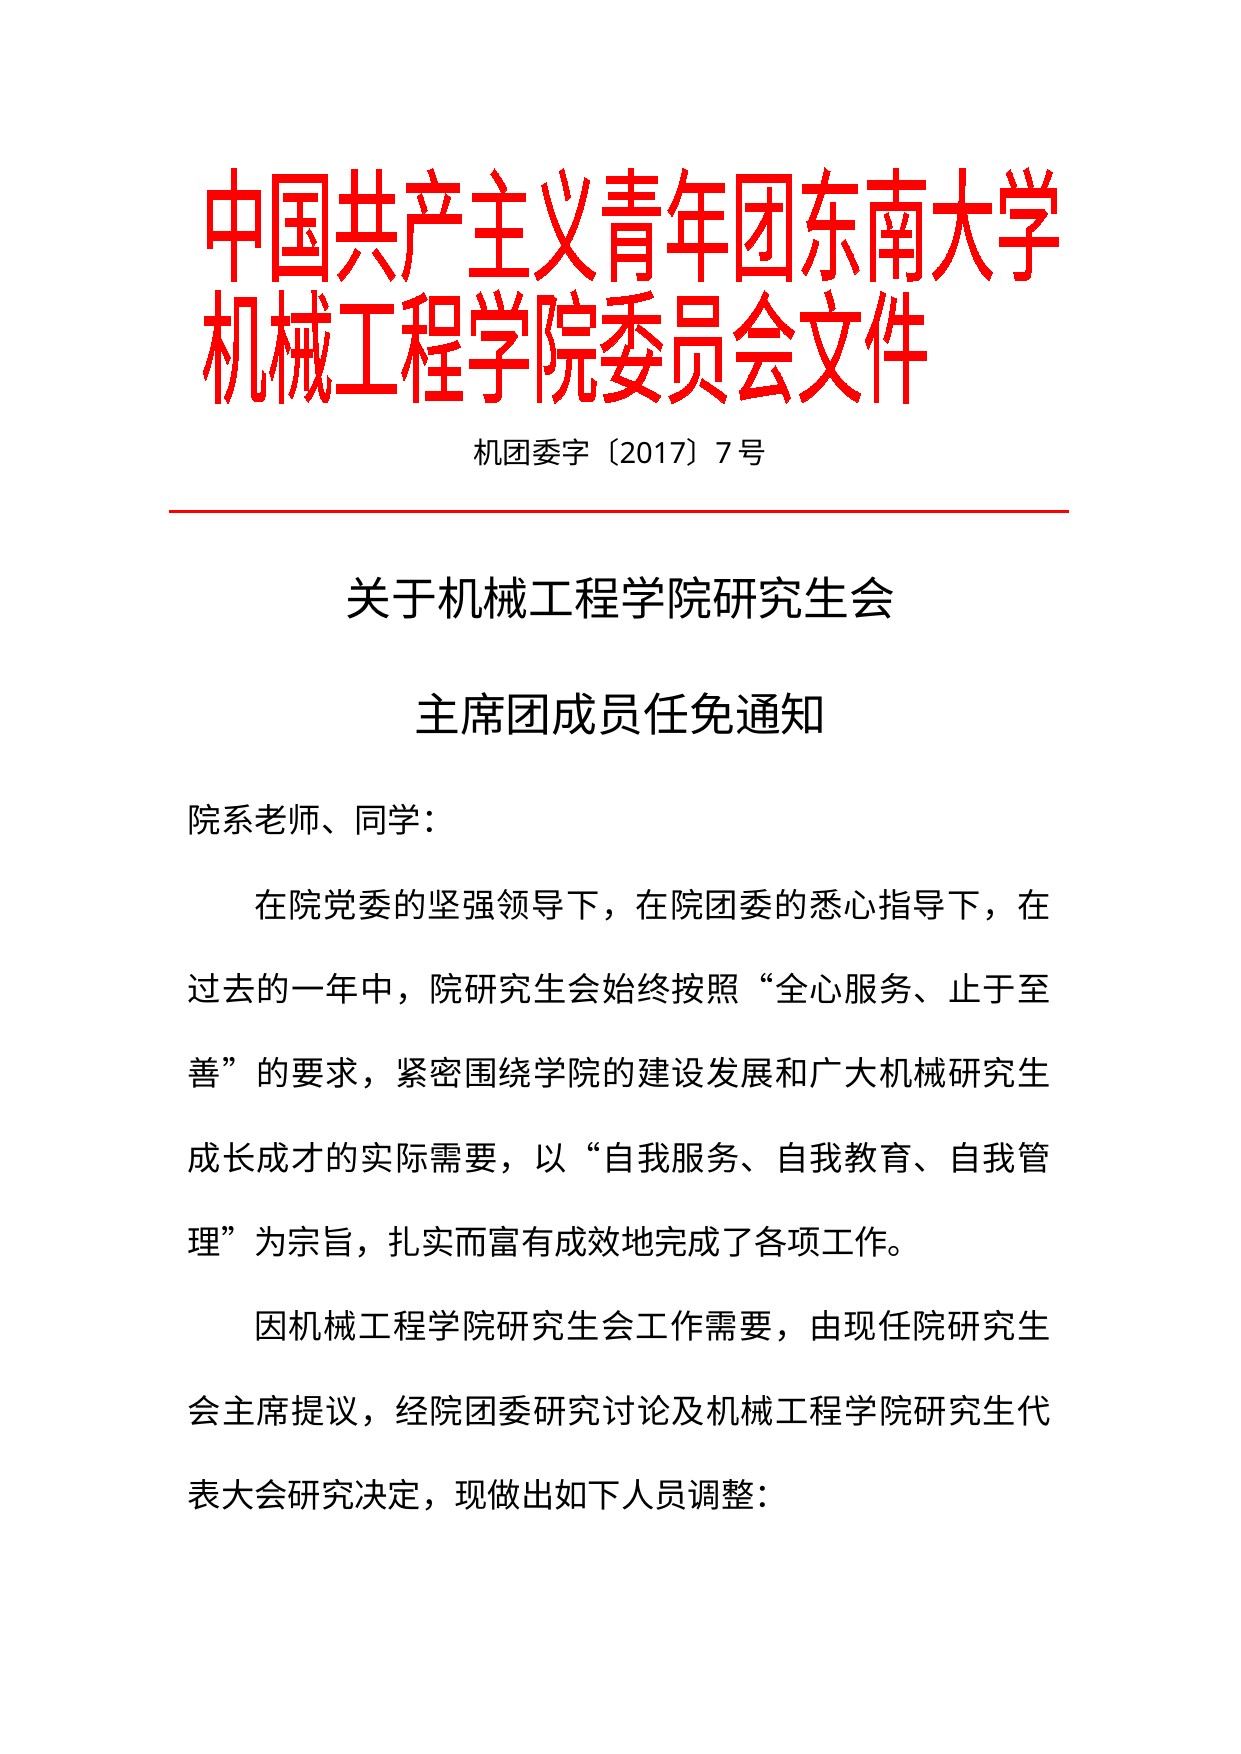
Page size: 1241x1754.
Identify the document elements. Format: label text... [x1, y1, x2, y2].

text 机团委字〔2017〕7号 [187, 175, 1053, 472]
text 关于机械工程学院研究生会 [187, 562, 1053, 628]
text 在院党委的坚强领导下，在院团委的悉心指导下，在过去的一年中，院研究生会始终按照“全心服务、止于至善”的要求，紧密围绕学院的建设发展和广大机械研究生成长成才的实际需要，以“自我服务、自我教育、自我管理”为宗旨，扎实而富有成效地完成了各项工作。 [187, 878, 1053, 1264]
text 因机械工程学院研究生会工作需要，由现任院研究生会主席提议，经院团委研究讨论及机械工程学院研究生代表大会研究决定，现做出如下人员调整： [187, 1300, 1053, 1517]
text 主席团成员任免通知 [187, 678, 1053, 744]
text 院系老师、同学： [187, 794, 1053, 842]
